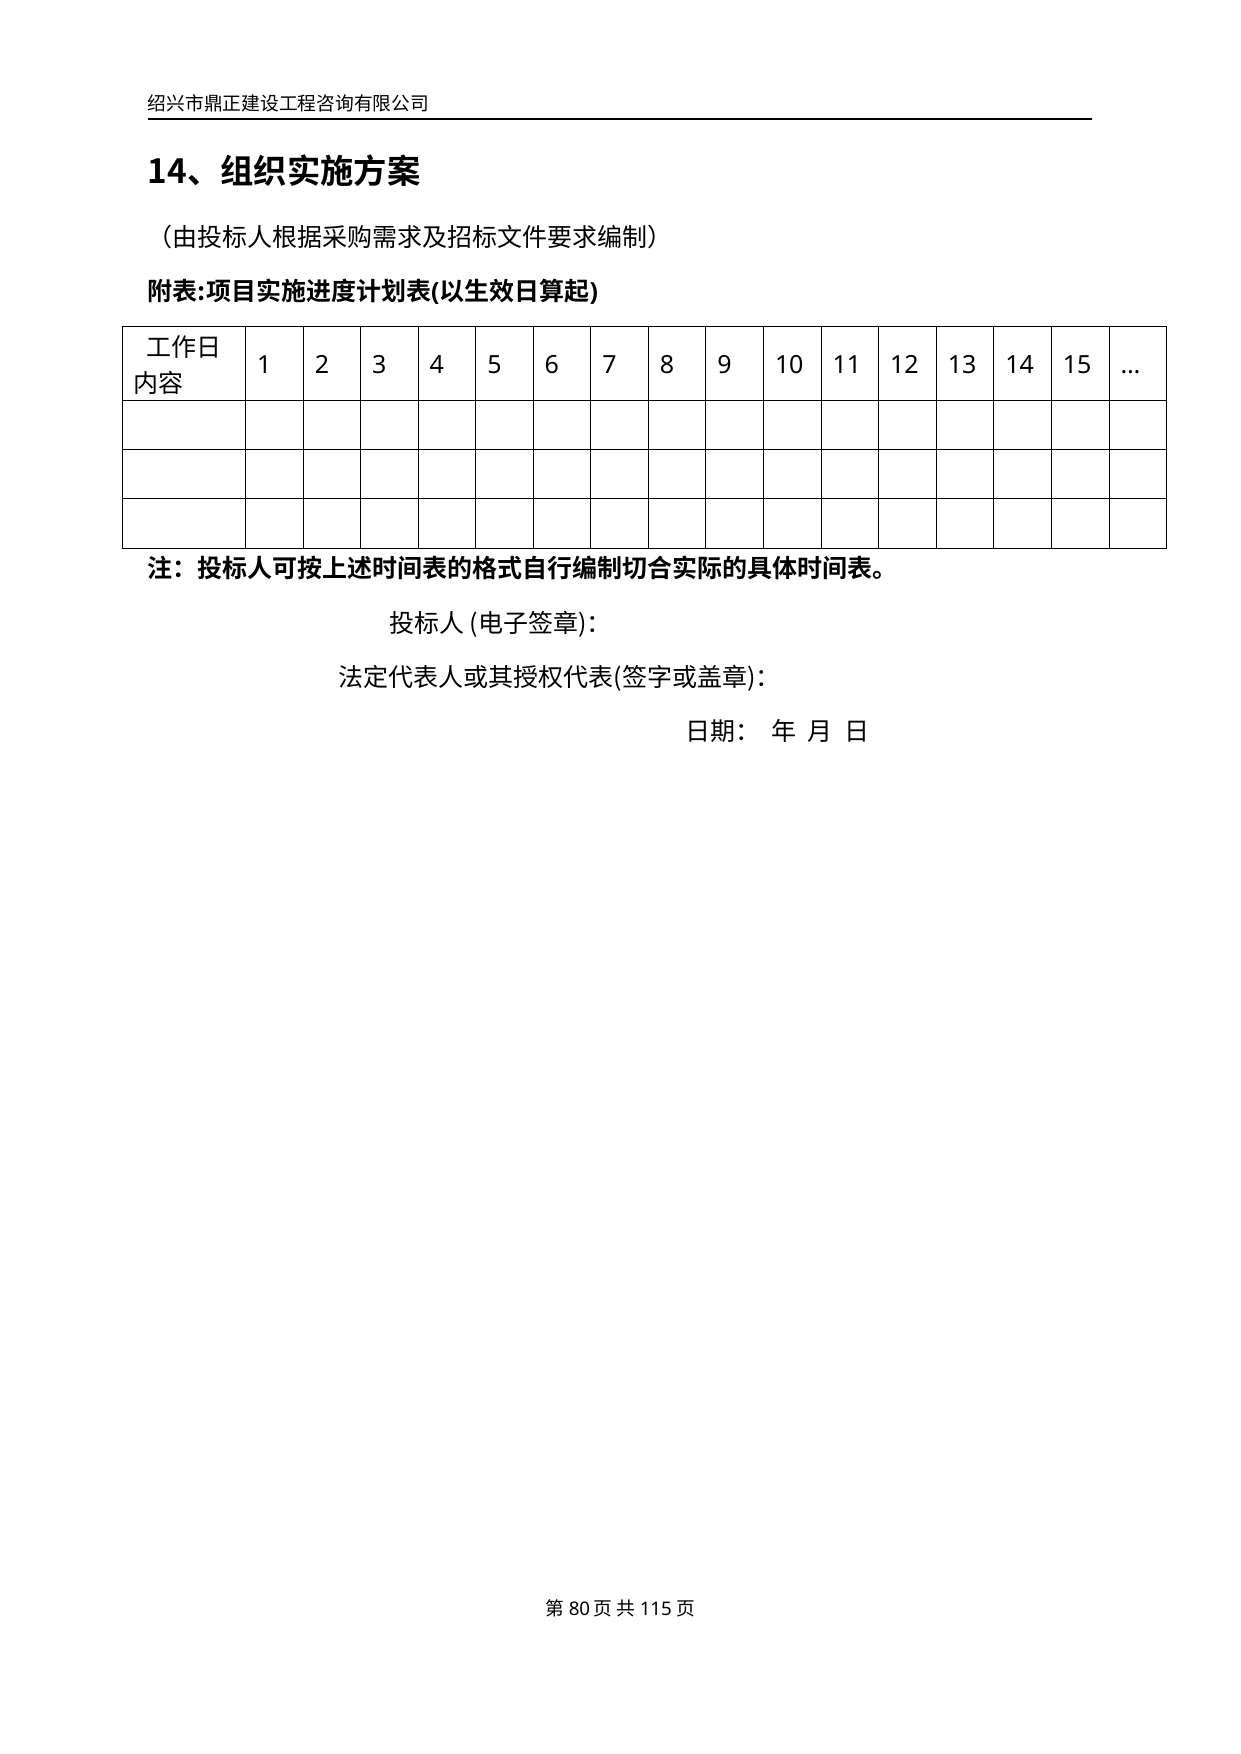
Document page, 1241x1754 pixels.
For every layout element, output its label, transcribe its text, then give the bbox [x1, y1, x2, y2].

table_cell [1110, 401, 1166, 449]
text 注：投标人可按上述时间表的格式自行编制切合实际的具体时间表。 [148, 549, 1092, 585]
table_cell [123, 499, 245, 548]
table_cell [822, 499, 878, 548]
table_cell [123, 401, 245, 449]
text 法定代表人或其授权代表(签字或盖章)： [148, 657, 1092, 694]
table_cell [534, 450, 590, 498]
text 附表:项目实施进度计划表(以生效日算起) [148, 272, 947, 308]
table_header 12 [879, 327, 936, 399]
text 投标人 (电子签章)： [148, 603, 1092, 639]
table_header 10 [764, 327, 821, 399]
table_header 14 [994, 327, 1051, 399]
table_cell [764, 401, 821, 449]
table_cell [476, 401, 533, 449]
table_cell [879, 499, 936, 548]
table_cell [534, 499, 590, 548]
table_header 2 [304, 327, 360, 399]
table_header … [1110, 327, 1166, 399]
table_cell [361, 499, 418, 548]
table_cell [591, 450, 648, 498]
table_cell [304, 401, 360, 449]
table_header 15 [1052, 327, 1109, 399]
text 14、组织实施方案 [148, 145, 947, 193]
table_cell [649, 450, 705, 498]
table_cell [994, 401, 1051, 449]
table_cell [649, 401, 705, 449]
table_cell [419, 450, 475, 498]
table_header 8 [649, 327, 705, 399]
table_cell [591, 401, 648, 449]
table_cell [419, 499, 475, 548]
table_header 工作日 内容 [123, 327, 245, 399]
table_cell [246, 499, 303, 548]
table_cell [361, 450, 418, 498]
table_cell [937, 499, 993, 548]
table_cell [764, 450, 821, 498]
table_header 3 [361, 327, 418, 399]
table_cell [476, 499, 533, 548]
table_cell [822, 450, 878, 498]
table_cell [304, 499, 360, 548]
table_header 1 [246, 327, 303, 399]
table_cell [304, 450, 360, 498]
table_cell [937, 450, 993, 498]
table_cell [361, 401, 418, 449]
table_cell [1052, 401, 1109, 449]
table_cell [1110, 450, 1166, 498]
table_cell [534, 401, 590, 449]
table_cell [591, 499, 648, 548]
table_cell [937, 401, 993, 449]
table_cell [822, 401, 878, 449]
table_cell [994, 499, 1051, 548]
table_header 11 [822, 327, 878, 399]
table_cell [123, 450, 245, 498]
table_cell [649, 499, 705, 548]
table_cell [879, 401, 936, 449]
table_header 13 [937, 327, 993, 399]
table_header 6 [534, 327, 590, 399]
table_cell [879, 450, 936, 498]
text 日期： 年 月 日 [148, 712, 1092, 748]
table_cell [246, 450, 303, 498]
table_cell [476, 450, 533, 498]
table_cell [246, 401, 303, 449]
table_cell [706, 499, 763, 548]
table_header 7 [591, 327, 648, 399]
table_header 5 [476, 327, 533, 399]
table_cell [1052, 450, 1109, 498]
table_header 4 [419, 327, 475, 399]
table_header 9 [706, 327, 763, 399]
table_cell [764, 499, 821, 548]
table_cell [1110, 499, 1166, 548]
table_cell [706, 450, 763, 498]
table_cell [706, 401, 763, 449]
table_cell [1052, 499, 1109, 548]
table_cell [419, 401, 475, 449]
text （由投标人根据采购需求及招标文件要求编制） [148, 217, 1092, 253]
table_cell [994, 450, 1051, 498]
